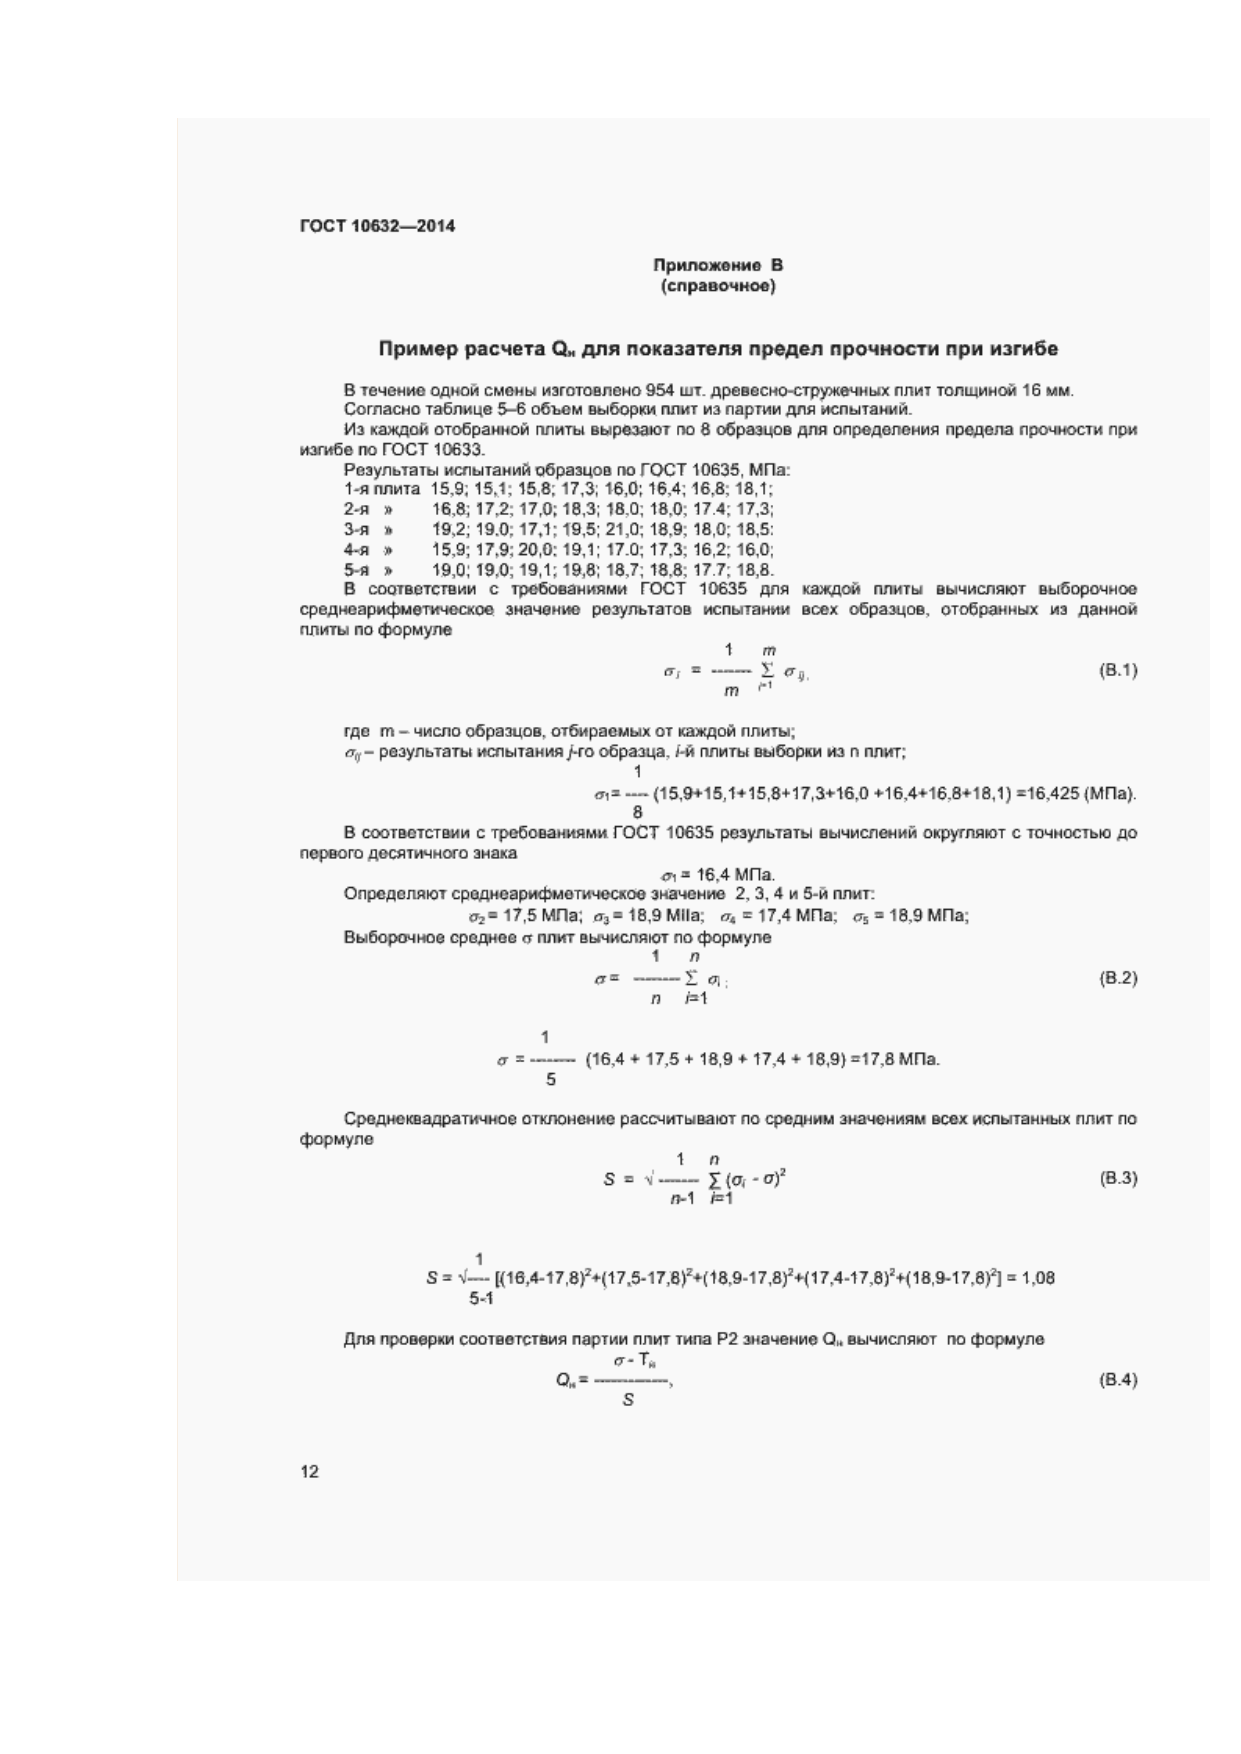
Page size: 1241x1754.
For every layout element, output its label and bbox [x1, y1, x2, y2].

picture [177, 118, 1210, 1581]
